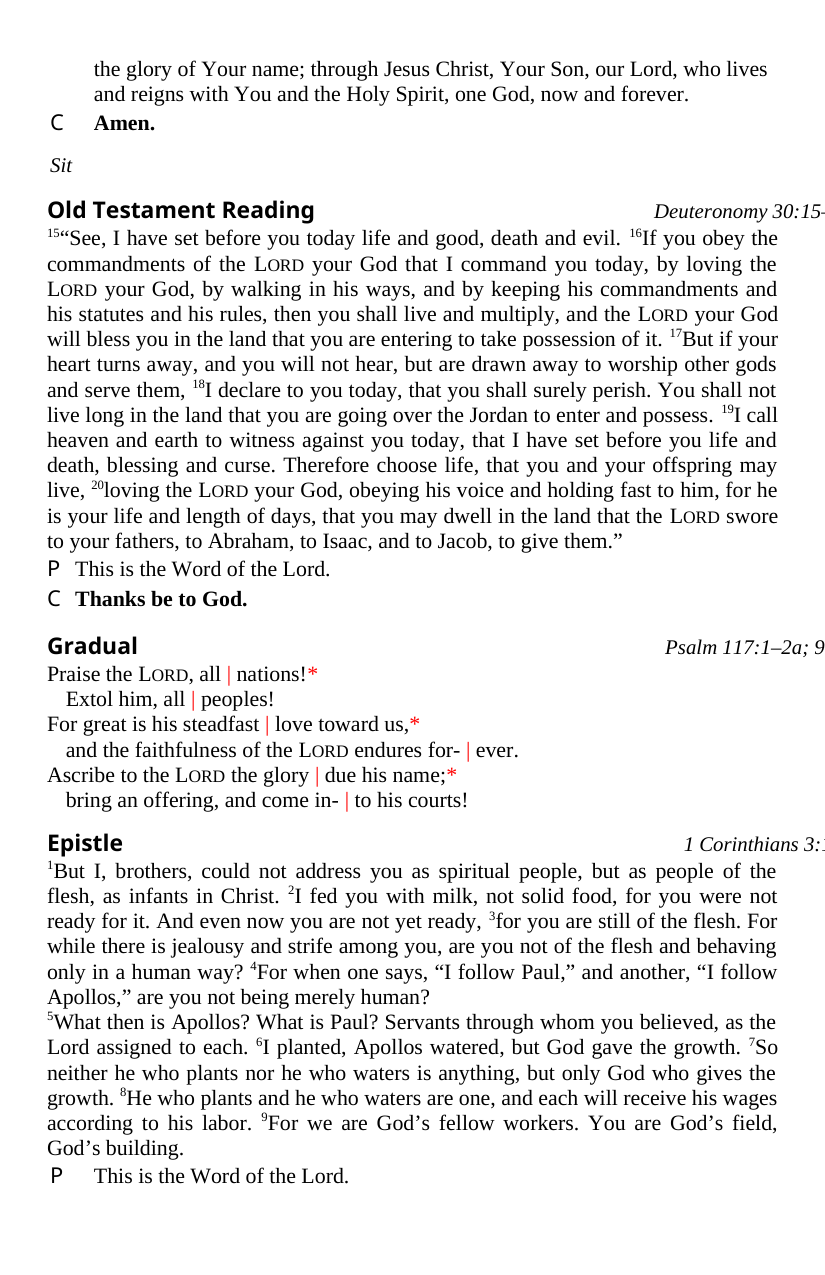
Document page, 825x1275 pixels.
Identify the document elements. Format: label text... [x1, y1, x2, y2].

text C Thanks be to God. [47, 583, 778, 613]
text Praise the Lord, all | nations!* Extol him, all | peoples! For great is his steadfast | love toward us,* and the faithfulness of the Lord endures for- | ever. Ascribe to the Lord the glory | due his name;* bring an offering, and come in- | to his courts! [47, 661, 778, 812]
text 5What then is Apollos? What is Paul? Servants through whom you believed, as the Lord assigned to each. 6I planted, Apollos watered, but God gave the growth. 7So neither he who plants nor he who waters is anything, but only God who gives the growth. 8He who plants and he who waters are one, and each will receive his wages according to his labor. 9For we are God’s fellow workers. You are God’s field, God’s building. [47, 1009, 778, 1160]
text P This is the Word of the Lord. [47, 553, 778, 583]
text Old Testament Reading Deuteronomy 30:15–20 [47, 194, 778, 225]
text Epistle 1 Corinthians 3:1–9 [47, 827, 778, 858]
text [94, 56, 778, 107]
text 15“See, I have set before you today life and good, death and evil. 16If you obey the commandments of the Lord your God that I command you today, by loving the Lord your God, by walking in his ways, and by keeping his commandments and his statutes and his rules, then you shall live and multiply, and the Lord your God will bless you in the land that you are entering to take possession of it. 17But if your heart turns away, and you will not hear, but are drawn away to worship other gods and serve them, 18I declare to you today, that you shall surely perish. You shall not live long in the land that you are going over the Jordan to enter and possess. 19I call heaven and earth to witness against you today, that I have set before you life and death, blessing and curse. Therefore choose life, that you and your offspring may live, 20loving the Lord your God, obeying his voice and holding fast to him, for he is your life and length of days, that you may dwell in the land that the Lord swore to your fathers, to Abraham, to Isaac, and to Jacob, to give them.” [47, 225, 778, 553]
text Gradual Psalm 117:1–2a; 96:8 [47, 630, 778, 661]
text C Amen. [50, 107, 778, 136]
text Sit [50, 153, 778, 177]
text P This is the Word of the Lord. [50, 1160, 778, 1190]
text 1But I, brothers, could not address you as spiritual people, but as people of the flesh, as infants in Christ. 2I fed you with milk, not solid food, for you were not ready for it. And even now you are not yet ready, 3for you are still of the flesh. For while there is jealousy and strife among you, are you not of the flesh and behaving only in a human way? 4For when one says, “I follow Paul,” and another, “I follow Apollos,” are you not being merely human? [47, 858, 778, 1009]
